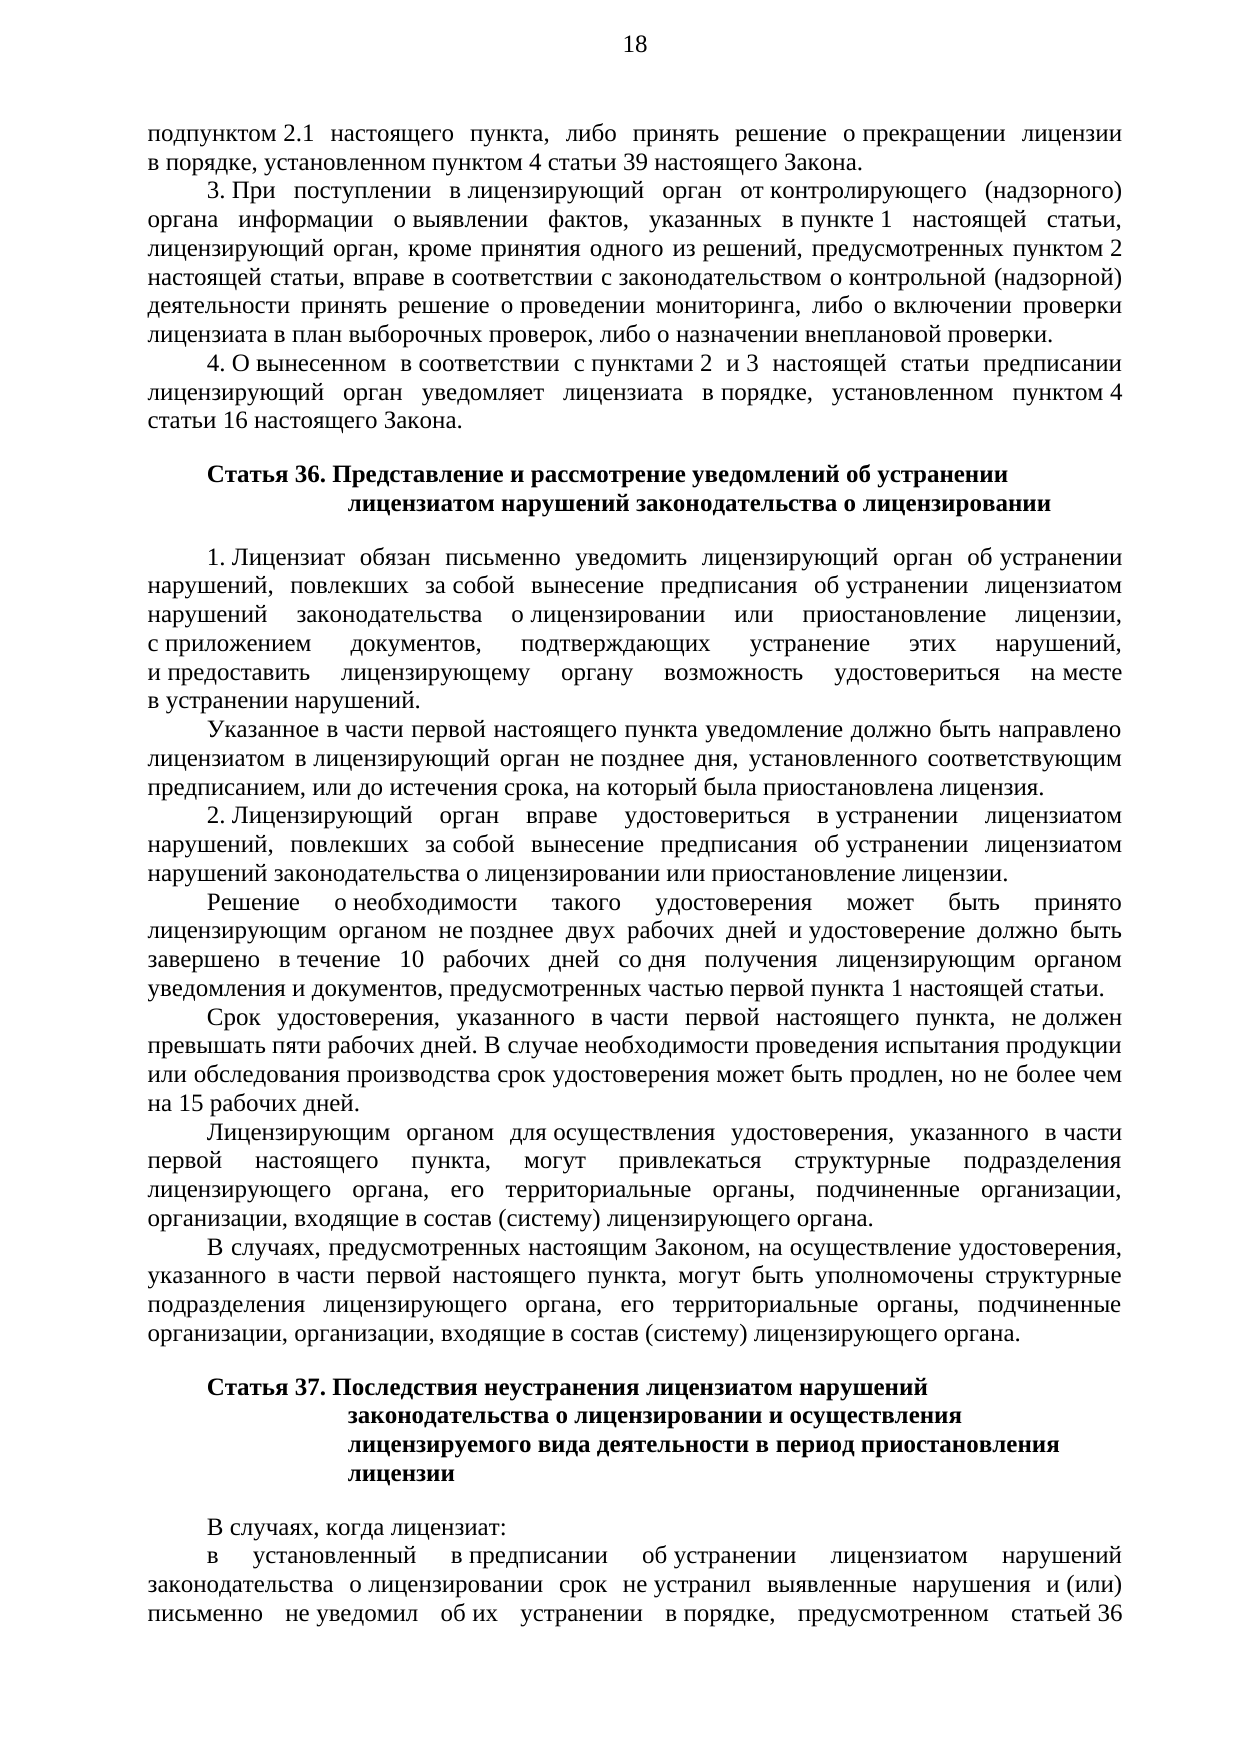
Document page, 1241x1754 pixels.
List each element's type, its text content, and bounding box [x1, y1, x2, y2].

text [147, 1541, 1122, 1627]
text 2. Лицензирующий орган вправе удостовериться в устранении лицензиатом нарушений, повлекших за собой вынесение предписания об устранении лицензиатом нарушений законодательства о лицензировании или приостановление лицензии. [147, 801, 1122, 887]
text В случаях, когда лицензиат: [147, 1512, 1122, 1541]
text Лицензирующим органом для осуществления удостоверения, указанного в части первой настоящего пункта, могут привлекаться структурные подразделения лицензирующего органа, его территориальные органы, подчиненные организации, организации, входящие в состав (систему) лицензирующего органа. [147, 1117, 1122, 1232]
text Статья 37. Последствия неустранения лицензиатом нарушений законодательства о лицензировании и осуществления лицензируемого вида деятельности в период приостановления лицензии [207, 1372, 1122, 1487]
text 4. О вынесенном в соответствии с пунктами 2 и 3 настоящей статьи предписании лицензирующий орган уведомляет лицензиата в порядке, установленном пунктом 4 статьи 16 настоящего Закона. [147, 348, 1122, 434]
text В случаях, предусмотренных настоящим Законом, на осуществление удостоверения, указанного в части первой настоящего пункта, могут быть уполномочены структурные подразделения лицензирующего органа, его территориальные органы, подчиненные организации, организации, входящие в состав (систему) лицензирующего органа. [147, 1232, 1122, 1347]
text 3. При поступлении в лицензирующий орган от контролирующего (надзорного) органа информации о выявлении фактов, указанных в пункте 1 настоящей статьи, лицензирующий орган, кроме принятия одного из решений, предусмотренных пунктом 2 настоящей статьи, вправе в соответствии с законодательством о контрольной (надзорной) деятельности принять решение о проведении мониторинга, либо о включении проверки лицензиата в план выборочных проверок, либо о назначении внеплановой проверки. [147, 176, 1122, 348]
text Статья 36. Представление и рассмотрение уведомлений об устранении лицензиатом нарушений законодательства о лицензировании [207, 459, 1122, 517]
text Указанное в части первой настоящего пункта уведомление должно быть направлено лицензиатом в лицензирующий орган не позднее дня, установленного соответствующим предписанием, или до истечения срока, на который была приостановлена лицензия. [147, 714, 1122, 801]
text 1. Лицензиат обязан письменно уведомить лицензирующий орган об устранении нарушений, повлекших за собой вынесение предписания об устранении лицензиатом нарушений законодательства о лицензировании или приостановление лицензии, с приложением документов, подтверждающих устранение этих нарушений, и предоставить лицензирующему органу возможность удостовериться на месте в устранении нарушений. [147, 542, 1122, 714]
text Решение о необходимости такого удостоверения может быть принято лицензирующим органом не позднее двух рабочих дней и удостоверение должно быть завершено в течение 10 рабочих дней со дня получения лицензирующим органом уведомления и документов, предусмотренных частью первой пункта 1 настоящей статьи. [147, 887, 1122, 1002]
text Срок удостоверения, указанного в части первой настоящего пункта, не должен превышать пяти рабочих дней. В случае необходимости проведения испытания продукции или обследования производства срок удостоверения может быть продлен, но не более чем на 15 рабочих дней. [147, 1002, 1122, 1117]
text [147, 118, 1122, 176]
